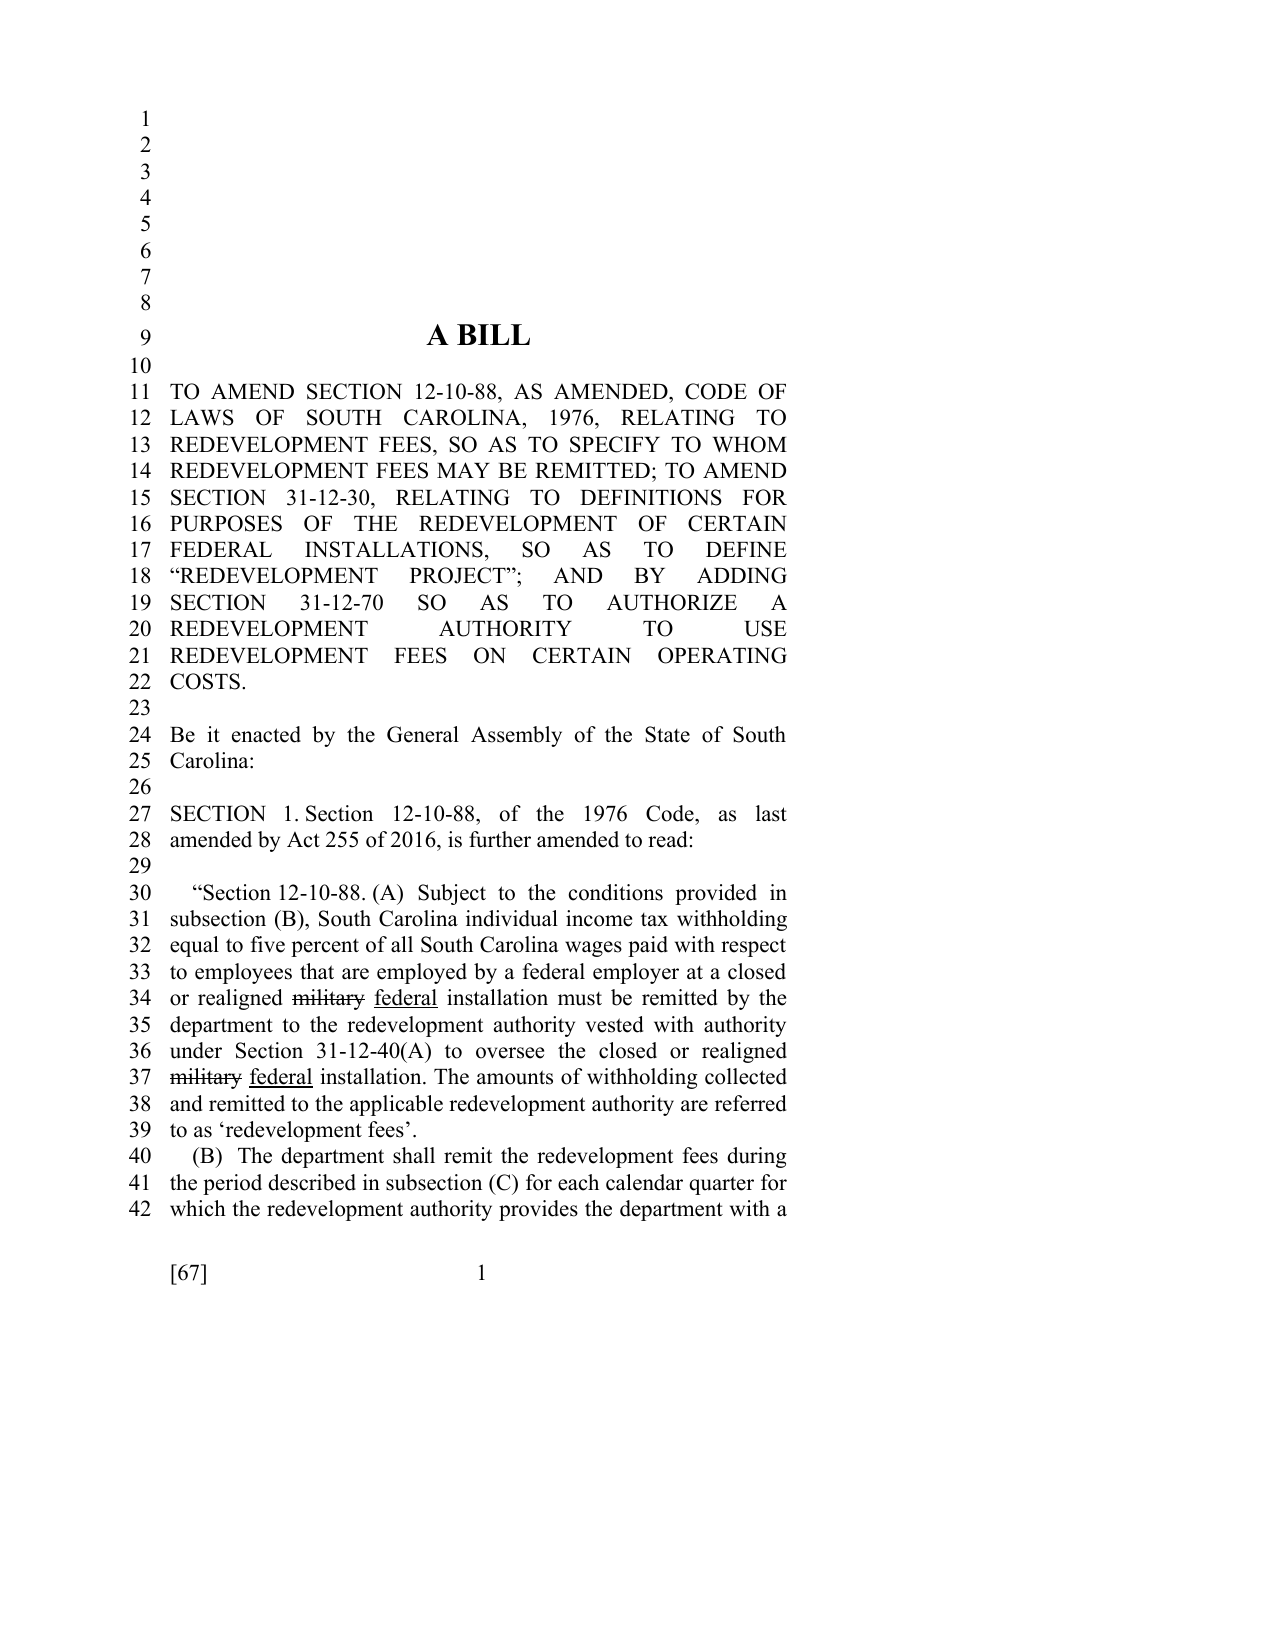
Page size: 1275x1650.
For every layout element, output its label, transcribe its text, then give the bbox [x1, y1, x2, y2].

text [169, 1142, 787, 1221]
text A BILL [169, 316, 787, 352]
text TO AMEND SECTION 12-10-88, AS AMENDED, CODE OF LAWS OF SOUTH CAROLINA, 1976, RELATING TO REDEVELOPMENT FEES, SO AS TO SPECIFY TO WHOM REDEVELOPMENT FEES MAY BE REMITTED; TO AMEND SECTION 31-12-30, RELATING TO DEFINITIONS FOR PURPOSES OF THE REDEVELOPMENT OF CERTAIN FEDERAL INSTALLATIONS, SO AS TO DEFINE “REDEVELOPMENT PROJECT”; AND BY ADDING SECTION 31-12-70 SO AS TO AUTHORIZE A REDEVELOPMENT AUTHORITY TO USE REDEVELOPMENT FEES ON CERTAIN OPERATING COSTS. [169, 378, 787, 694]
text SECTION 1. Section 12-10-88, of the 1976 Code, as last amended by Act 255 of 2016, is further amended to read: [169, 800, 787, 852]
text “Section 12-10-88. (A) Subject to the conditions provided in subsection (B), South Carolina individual income tax withholding equal to five percent of all South Carolina wages paid with respect to employees that are employed by a federal employer at a closed or realigned military federal installation must be remitted by the department to the redevelopment authority vested with authority under Section 31-12-40(A) to oversee the closed or realigned military federal installation. The amounts of withholding collected and remitted to the applicable redevelopment authority are referred to as ‘redevelopment fees’. [169, 879, 787, 1142]
text Be it enacted by the General Assembly of the State of South Carolina: [169, 721, 787, 773]
